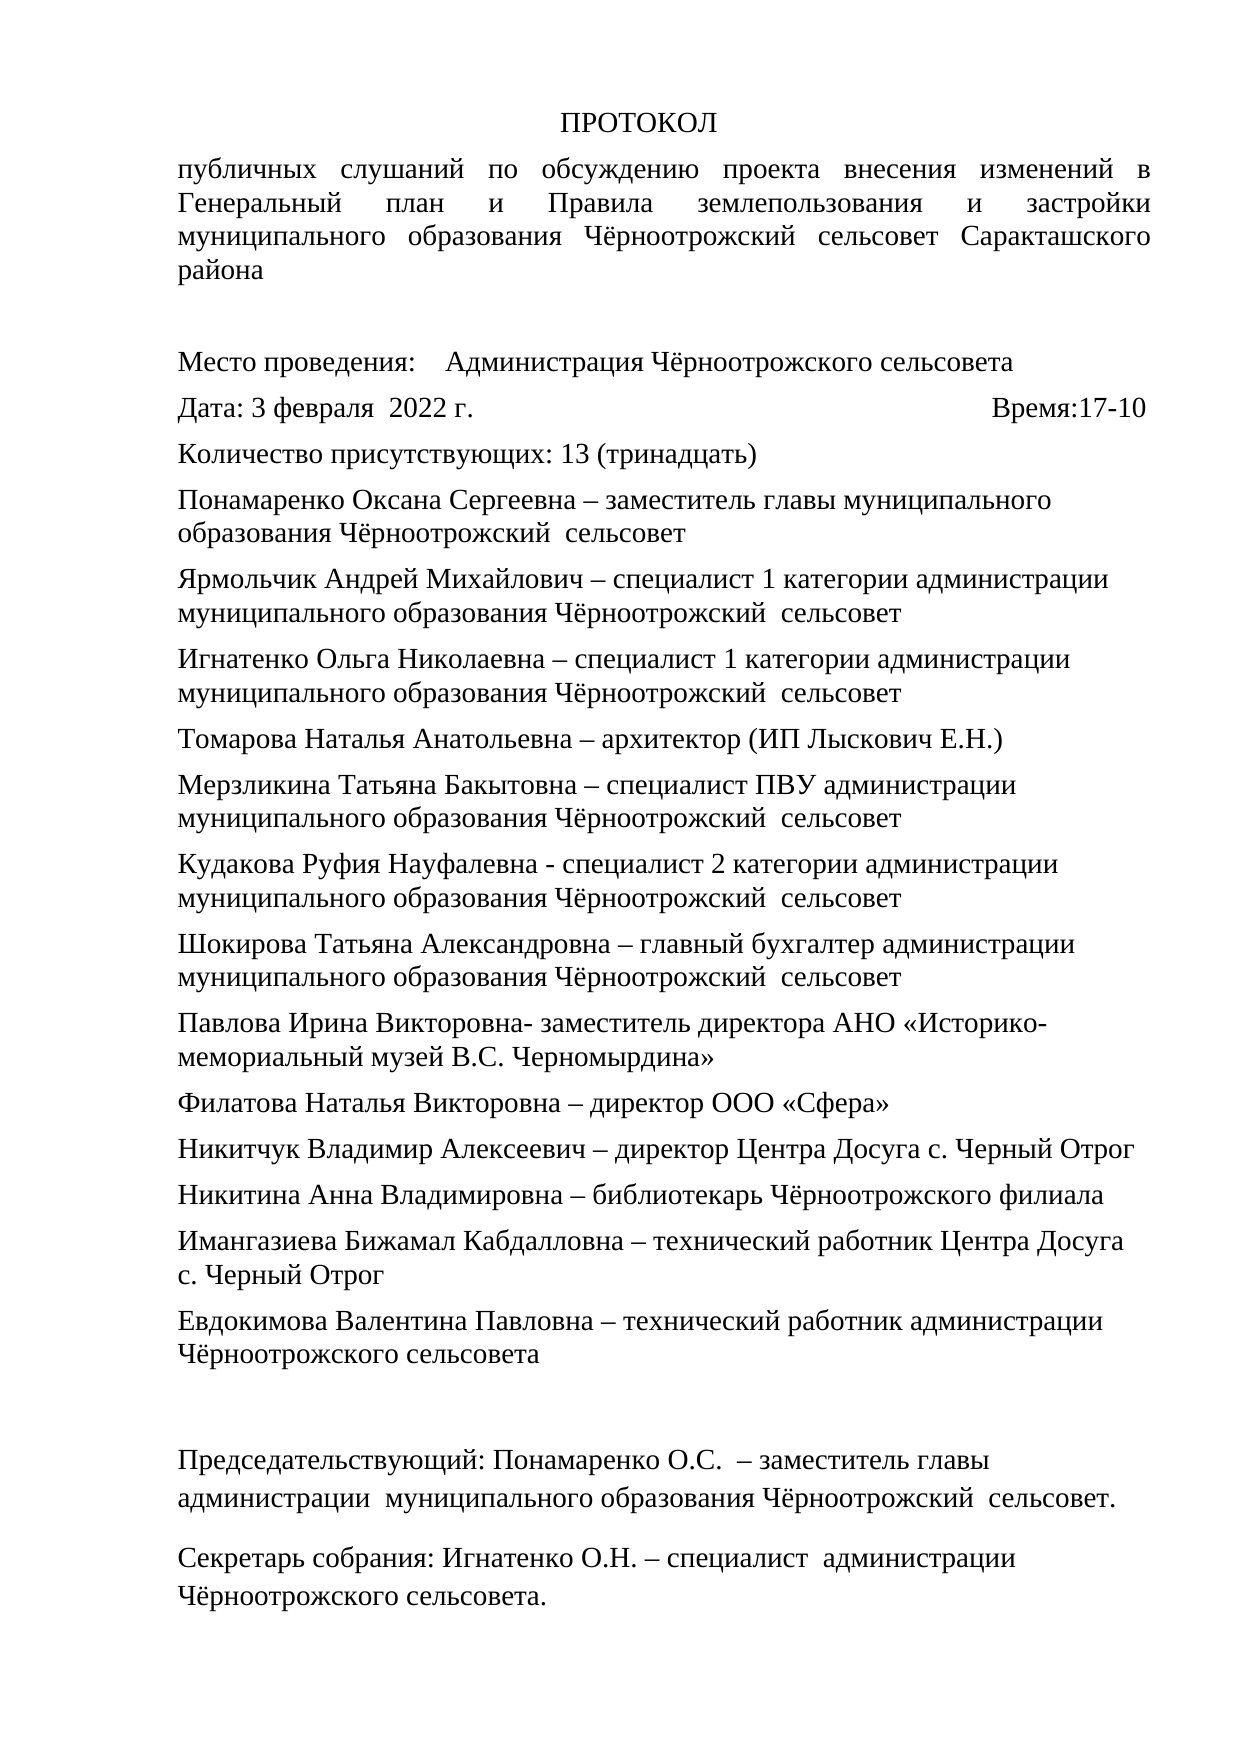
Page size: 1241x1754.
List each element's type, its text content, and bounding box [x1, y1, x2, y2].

text Павлова Ирина Викторовна- заместитель директора АНО «Историко-мемориальный музей В.С. Черномырдина» [177, 1006, 1152, 1073]
text Шокирова Татьяна Александровна – главный бухгалтер администрации муниципального образования Чёрноотрожский сельсовет [177, 926, 1152, 993]
text ПРОТОКОЛ [177, 105, 1152, 139]
text публичных слушаний по обсуждению проекта внесения изменений в Генеральный план и Правила землепользования и застройки муниципального образования Чёрноотрожский сельсовет Саракташского района [177, 151, 1152, 285]
text Председательствующий: Понамаренко О.С. – заместитель главы администрации муниципального образования Чёрноотрожский сельсовет. [177, 1442, 1152, 1514]
text Дата: 3 февраля 2022 г. Время:17-10 [177, 390, 1152, 423]
text Кудакова Руфия Науфалевна - специалист 2 категории администрации муниципального образования Чёрноотрожский сельсовет [177, 846, 1152, 913]
text Секретарь собрания: Игнатенко О.Н. – специалист администрации Чёрноотрожского сельсовета. [177, 1540, 1152, 1612]
text Понамаренко Оксана Сергеевна – заместитель главы муниципального образования Чёрноотрожский сельсовет [177, 482, 1152, 549]
text Томарова Наталья Анатольевна – архитектор (ИП Лыскович Е.Н.) [177, 721, 1152, 754]
text Количество присутствующих: 13 (тринадцать) [177, 436, 1152, 469]
text Игнатенко Ольга Николаевна – специалист 1 категории администрации муниципального образования Чёрноотрожский сельсовет [177, 641, 1152, 708]
text Ярмольчик Андрей Михайлович – специалист 1 категории администрации муниципального образования Чёрноотрожский сельсовет [177, 562, 1152, 629]
text Никитина Анна Владимировна – библиотекарь Чёрноотрожского филиала [177, 1177, 1152, 1211]
text Евдокимова Валентина Павловна – технический работник администрации Чёрноотрожского сельсовета [177, 1303, 1152, 1370]
text Никитчук Владимир Алексеевич – директор Центра Досуга с. Черный Отрог [177, 1131, 1152, 1165]
text Имангазиева Бижамал Кабдалловна – технический работник Центра Досуга с. Черный Отрог [177, 1223, 1152, 1290]
text Место проведения: Администрация Чёрноотрожского сельсовета [177, 344, 1152, 377]
text Мерзликина Татьяна Бакытовна – специалист ПВУ администрации муниципального образования Чёрноотрожский сельсовет [177, 767, 1152, 834]
text Филатова Наталья Викторовна – директор ООО «Сфера» [177, 1085, 1152, 1119]
